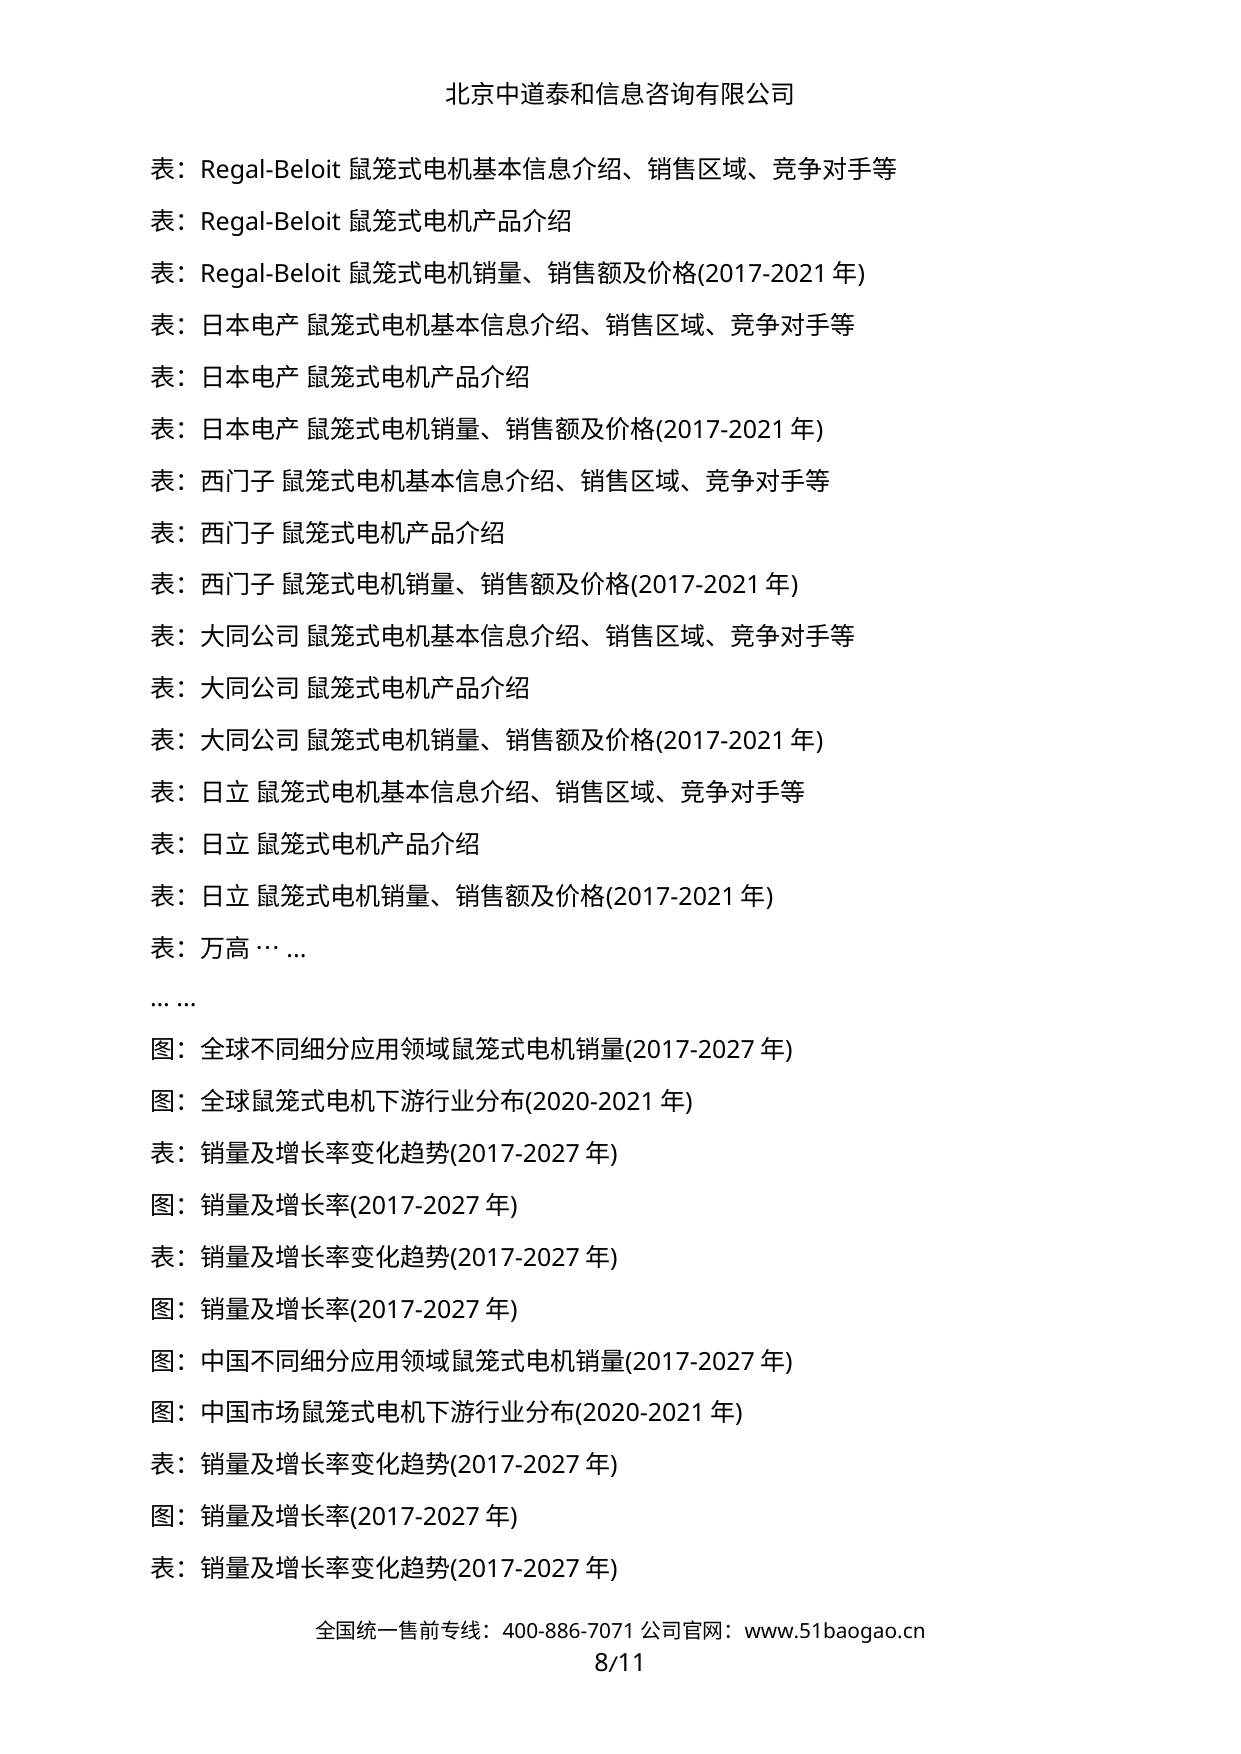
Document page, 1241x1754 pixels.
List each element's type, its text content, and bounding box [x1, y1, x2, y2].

text 表：销量及增长率变化趋势(2017-2027年) [150, 1548, 1090, 1585]
text 表：Regal-Beloit 鼠笼式电机基本信息介绍、销售区域、竞争对手等 [150, 150, 1090, 186]
text 表：日立 鼠笼式电机产品介绍 [150, 824, 1090, 861]
text 表：销量及增长率变化趋势(2017-2027年) [150, 1445, 1090, 1481]
text 图：全球鼠笼式电机下游行业分布(2020-2021年) [150, 1082, 1090, 1118]
text … ... [150, 980, 1090, 1014]
text 表：Regal-Beloit 鼠笼式电机销量、销售额及价格(2017-2021年) [150, 254, 1090, 290]
text 表：西门子 鼠笼式电机基本信息介绍、销售区域、竞争对手等 [150, 461, 1090, 497]
text 表：日本电产 鼠笼式电机销量、销售额及价格(2017-2021年) [150, 409, 1090, 446]
text 图：销量及增长率(2017-2027年) [150, 1289, 1090, 1325]
text 表：万高 … ... [150, 928, 1090, 964]
text 图：销量及增长率(2017-2027年) [150, 1185, 1090, 1222]
text 表：日立 鼠笼式电机销量、销售额及价格(2017-2021年) [150, 876, 1090, 912]
text 图：销量及增长率(2017-2027年) [150, 1497, 1090, 1533]
text 表：西门子 鼠笼式电机销量、销售额及价格(2017-2021年) [150, 565, 1090, 601]
text 表：大同公司 鼠笼式电机销量、销售额及价格(2017-2021年) [150, 721, 1090, 757]
text 图：中国市场鼠笼式电机下游行业分布(2020-2021年) [150, 1393, 1090, 1429]
text 表：西门子 鼠笼式电机产品介绍 [150, 513, 1090, 549]
text 表：大同公司 鼠笼式电机基本信息介绍、销售区域、竞争对手等 [150, 617, 1090, 653]
text 表：大同公司 鼠笼式电机产品介绍 [150, 669, 1090, 705]
text 表：日本电产 鼠笼式电机基本信息介绍、销售区域、竞争对手等 [150, 306, 1090, 342]
text 表：销量及增长率变化趋势(2017-2027年) [150, 1237, 1090, 1273]
text 表：销量及增长率变化趋势(2017-2027年) [150, 1133, 1090, 1170]
text 表：日本电产 鼠笼式电机产品介绍 [150, 357, 1090, 394]
text 表：Regal-Beloit 鼠笼式电机产品介绍 [150, 202, 1090, 238]
text 表：日立 鼠笼式电机基本信息介绍、销售区域、竞争对手等 [150, 772, 1090, 809]
text 图：中国不同细分应用领域鼠笼式电机销量(2017-2027年) [150, 1341, 1090, 1377]
text 图：全球不同细分应用领域鼠笼式电机销量(2017-2027年) [150, 1030, 1090, 1066]
